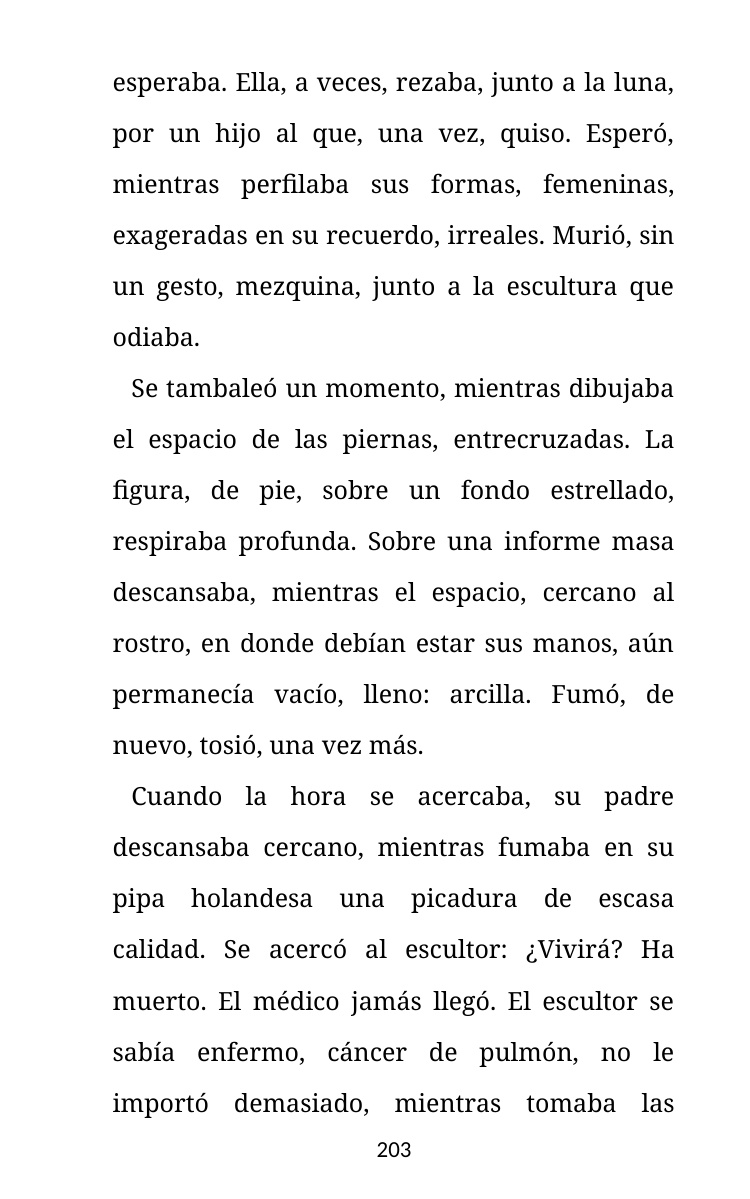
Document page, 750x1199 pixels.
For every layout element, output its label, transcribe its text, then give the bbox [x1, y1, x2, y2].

text Se tambaleó un momento, mientras dibujaba el espacio de las piernas, entrecruzadas. La figura, de pie, sobre un fondo estrellado, respiraba profunda. Sobre una informe masa descansaba, mientras el espacio, cercano al rostro, en donde debían estar sus manos, aún permanecía vacío, lleno: arcilla. Fumó, de nuevo, tosió, una vez más. [112, 371, 675, 762]
